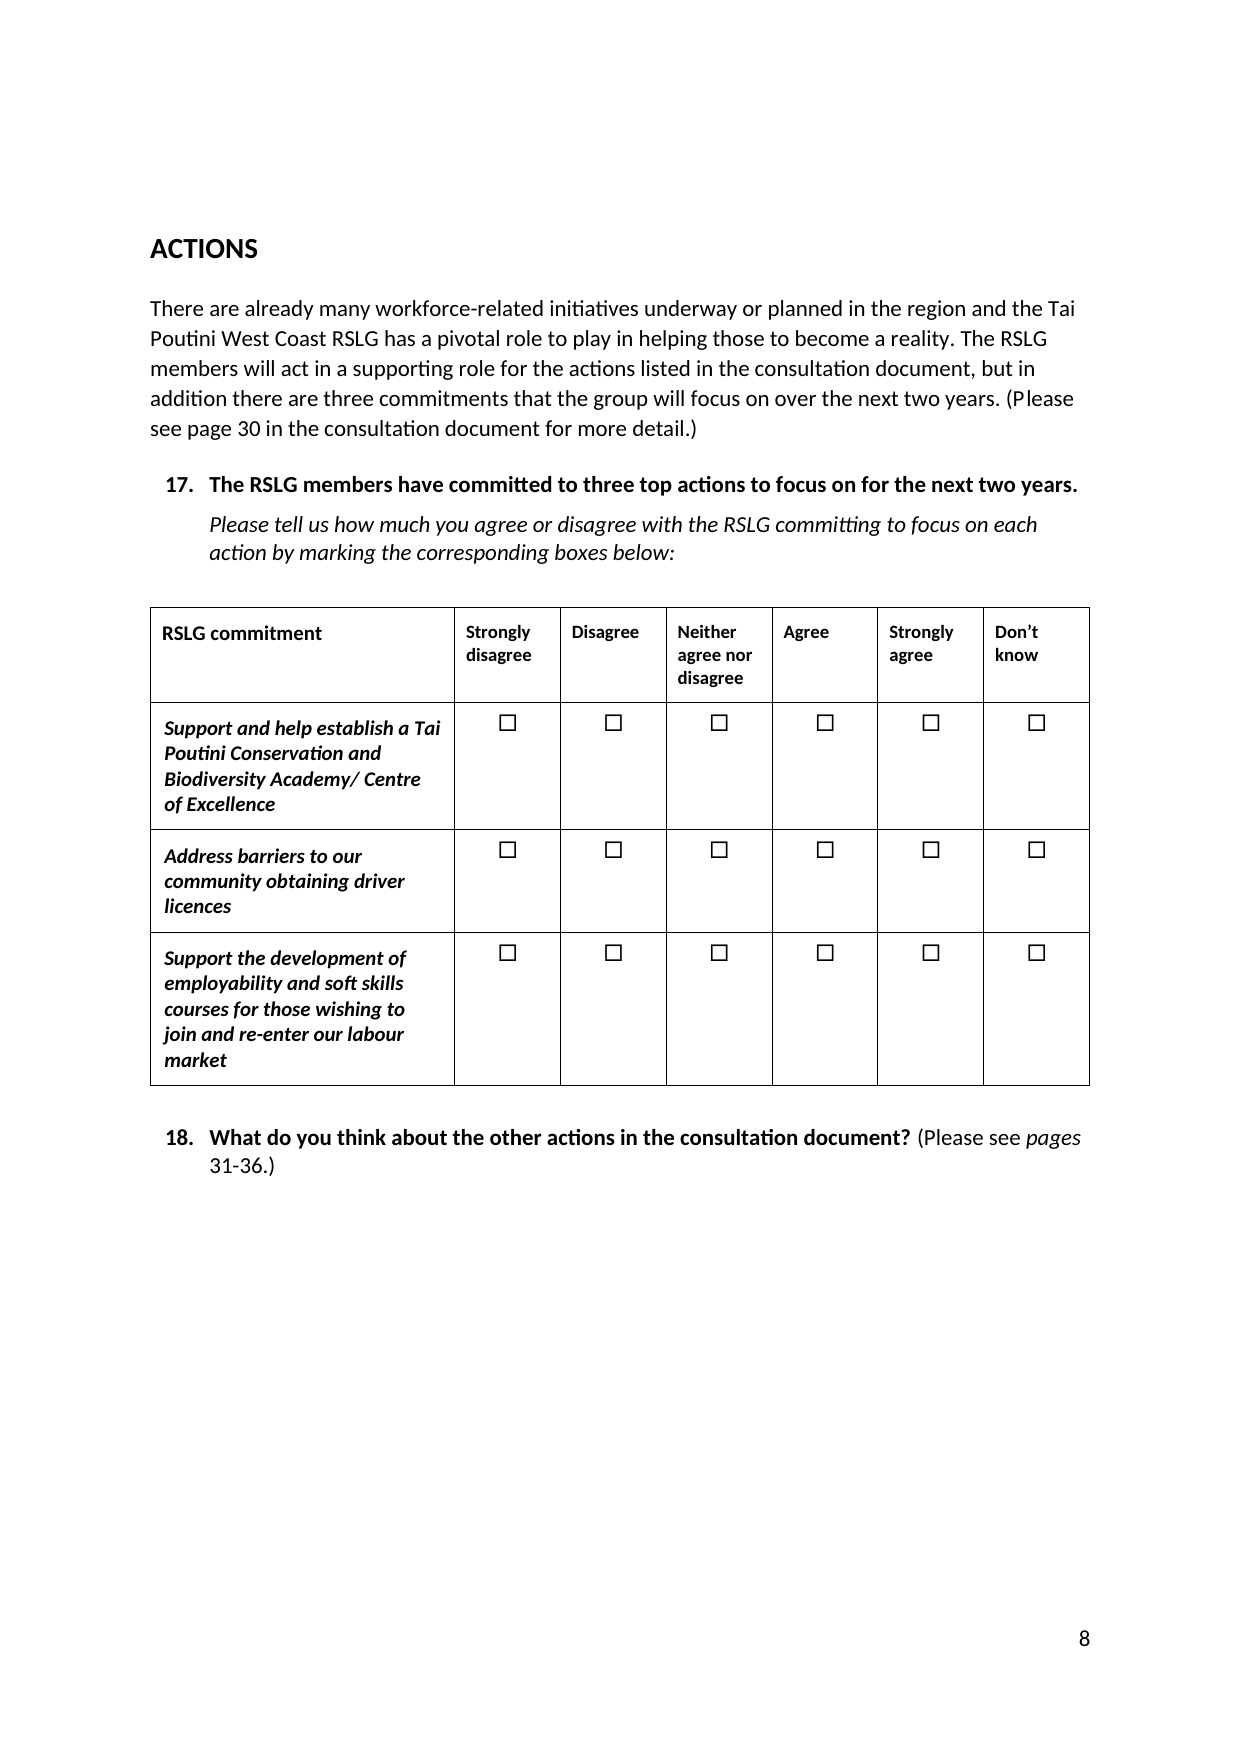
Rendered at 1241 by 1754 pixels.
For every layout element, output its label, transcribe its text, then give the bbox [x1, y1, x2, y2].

table_cell [773, 933, 877, 1085]
table_cell [984, 830, 1089, 932]
table_cell [455, 703, 560, 829]
table_cell [455, 830, 560, 932]
table_header Strongly agree [878, 608, 983, 702]
table_cell [984, 703, 1089, 829]
list What do you think about the other actions in the consultation document? (Please see pages 31-36.) [165, 1123, 1090, 1179]
table_header Agree [773, 608, 877, 702]
table_cell [561, 830, 666, 932]
table_header Don’t know [984, 608, 1089, 702]
list The RSLG members have committed to three top actions to focus on for the next two years. [165, 470, 1090, 498]
table_cell Support and help establish a Tai Poutini Conservation and Biodiversity Academy/ Centre of Excellence [151, 703, 454, 829]
table_cell [667, 933, 772, 1085]
text ACTIONS [150, 230, 1090, 266]
table_cell [455, 933, 560, 1085]
table_cell [561, 703, 666, 829]
table_cell [667, 703, 772, 829]
table_cell Address barriers to our community obtaining driver licences [151, 830, 454, 932]
table_header Disagree [561, 608, 666, 702]
text There are already many workforce-related initiatives underway or planned in the region and the Tai Poutini West Coast RSLG has a pivotal role to play in helping those to become a reality. The RSLG members will act in a supporting role for the actions listed in the consultation document, but in addition there are three commitments that the group will focus on over the next two years. (Please see page 30 in the consultation document for more detail.) [150, 294, 1090, 442]
table_cell [667, 830, 772, 932]
table_cell [773, 830, 877, 932]
table_cell [878, 933, 983, 1085]
table_cell [561, 933, 666, 1085]
table_header Neither agree nor disagree [667, 608, 772, 702]
table_cell [878, 703, 983, 829]
table_header Strongly disagree [455, 608, 560, 702]
table_header RSLG commitment [151, 608, 454, 702]
table_cell [984, 933, 1089, 1085]
table_cell Support the development of employability and soft skills courses for those wishing to join and re-enter our labour market [151, 933, 454, 1085]
table_cell [878, 830, 983, 932]
text Please tell us how much you agree or disagree with the RSLG committing to focus on each action by marking the corresponding boxes below: [209, 510, 1095, 566]
table_cell [773, 703, 877, 829]
